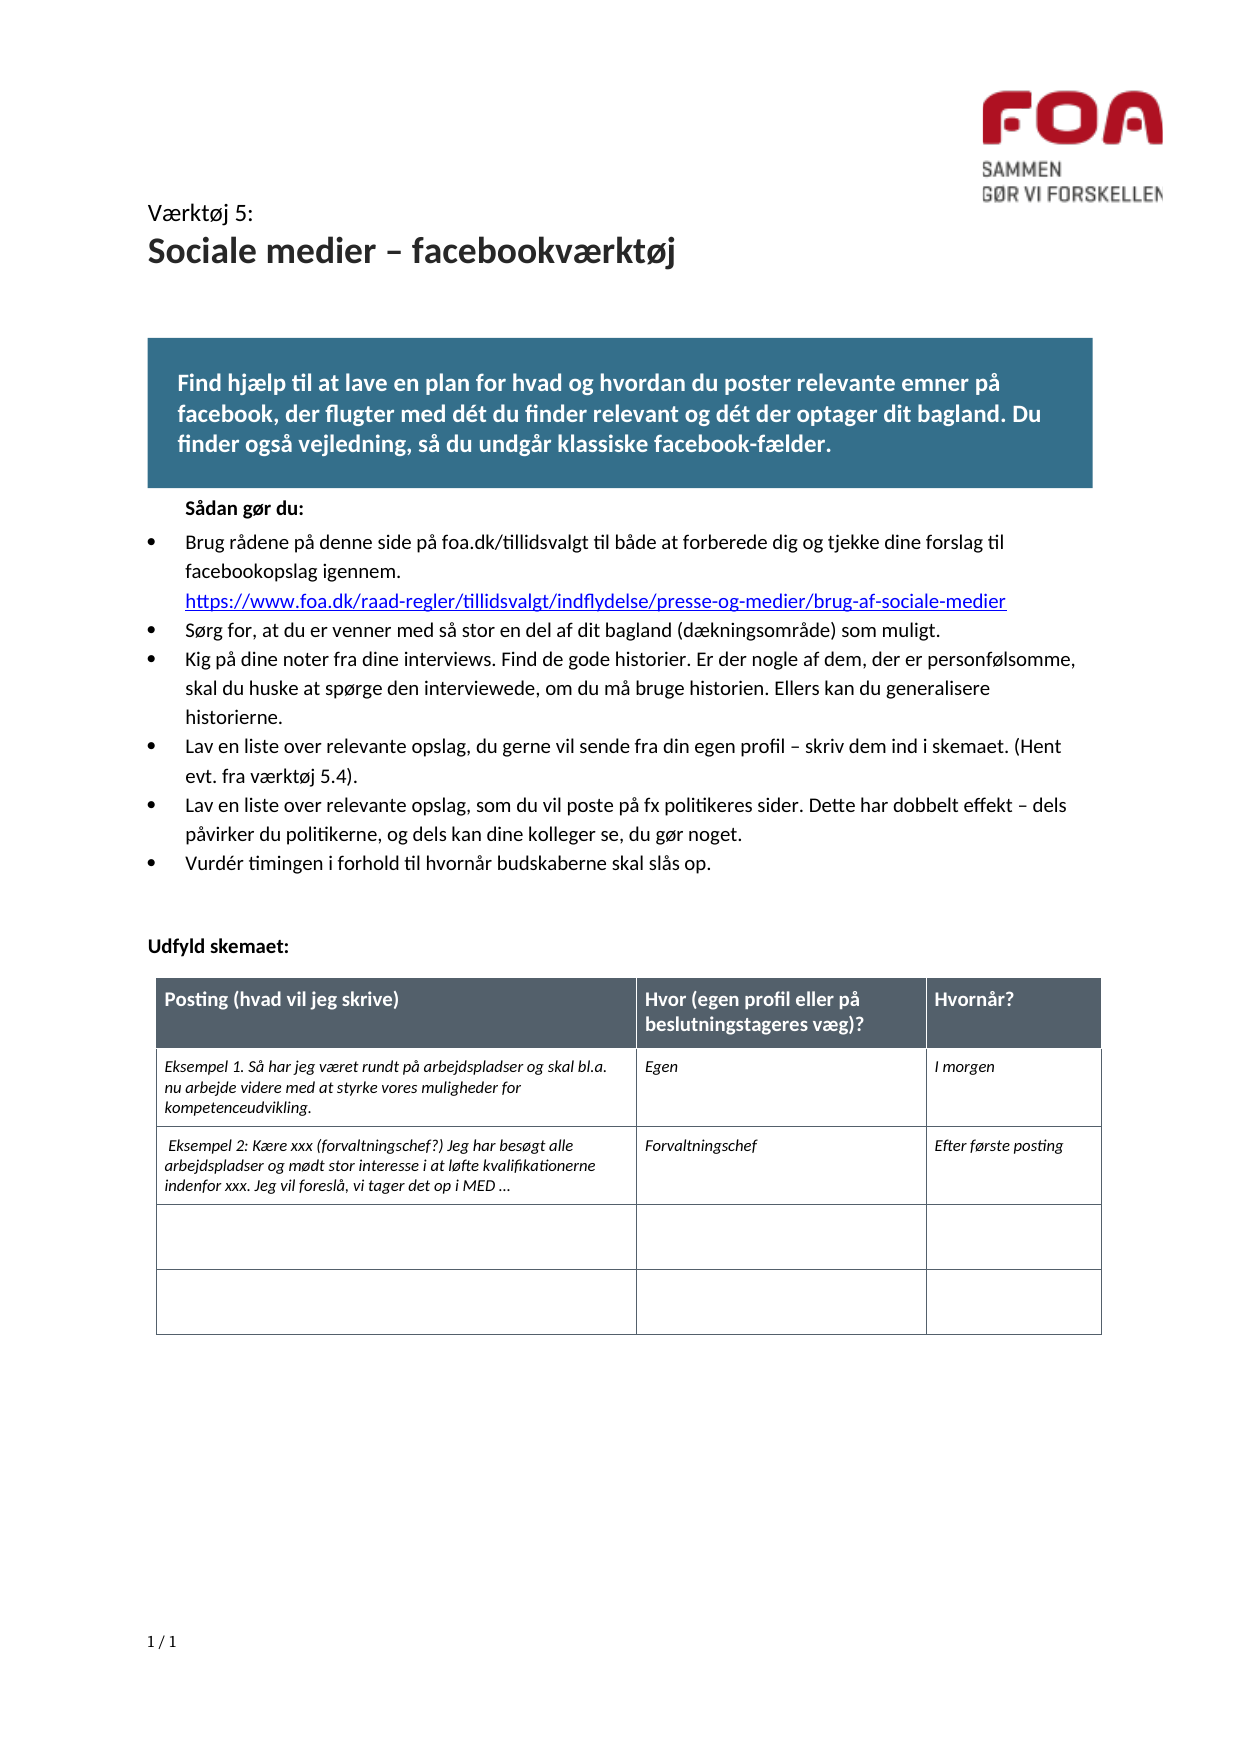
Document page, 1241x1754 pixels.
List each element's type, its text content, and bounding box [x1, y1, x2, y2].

table_cell Efter første posting [927, 1127, 1101, 1204]
table_header Hvor (egen profil eller på beslutningstageres væg)? [637, 978, 926, 1048]
list https://www.foa.dk/raad-regler/tillidsvalgt/indflydelse/presse-og-medier/brug-af-sociale-medier [185, 585, 1092, 614]
table_cell [927, 1205, 1101, 1269]
table_cell [157, 1205, 636, 1269]
table_cell [637, 1270, 926, 1334]
table_cell [157, 1270, 636, 1334]
table_cell Forvaltningschef [637, 1127, 926, 1204]
table_cell [637, 1205, 926, 1269]
list Sørg for, at du er venner med så stor en del af dit bagland (dækningsområde) som muligt. [148, 614, 1092, 643]
text Udfyld skemaet: [148, 933, 1092, 959]
table_cell I morgen [927, 1049, 1101, 1126]
table_cell [927, 1270, 1101, 1334]
list Brug rådene på denne side på foa.dk/tillidsvalgt til både at forberede dig og tjekke dine forslag til facebookopslag igennem. [148, 526, 1092, 585]
table_cell Egen [637, 1049, 926, 1126]
list Lav en liste over relevante opslag, som du vil poste på fx politikeres sider. Dette har dobbelt effekt – dels påvirker du politikerne, og dels kan dine kolleger se, du gør noget. [148, 789, 1092, 847]
table_header Hvornår? [927, 978, 1101, 1048]
table_cell Eksempel 2: Kære xxx (forvaltningschef?) Jeg har besøgt alle arbejdspladser og mødt stor interesse i at løfte kvalifikationerne indenfor xxx. Jeg vil foreslå, vi tager det op i MED … [157, 1127, 636, 1204]
list Vurdér timingen i forhold til hvornår budskaberne skal slås op. [148, 847, 1092, 876]
table_cell Eksempel 1. Så har jeg været rundt på arbejdspladser og skal bl.a. nu arbejde videre med at styrke vores muligheder for kompetenceudvikling. [157, 1049, 636, 1126]
table_header Posting (hvad vil jeg skrive) [156, 978, 636, 1048]
list Kig på dine noter fra dine interviews. Find de gode historier. Er der nogle af dem, der er personfølsomme, skal du huske at spørge den interviewede, om du må bruge historien. Ellers kan du generalisere historierne. [148, 643, 1092, 731]
list Lav en liste over relevante opslag, du gerne vil sende fra din egen profil – skriv dem ind i skemaet. (Hent evt. fra værktøj 5.4). [148, 731, 1092, 789]
text Sådan gør du: [148, 398, 1092, 520]
